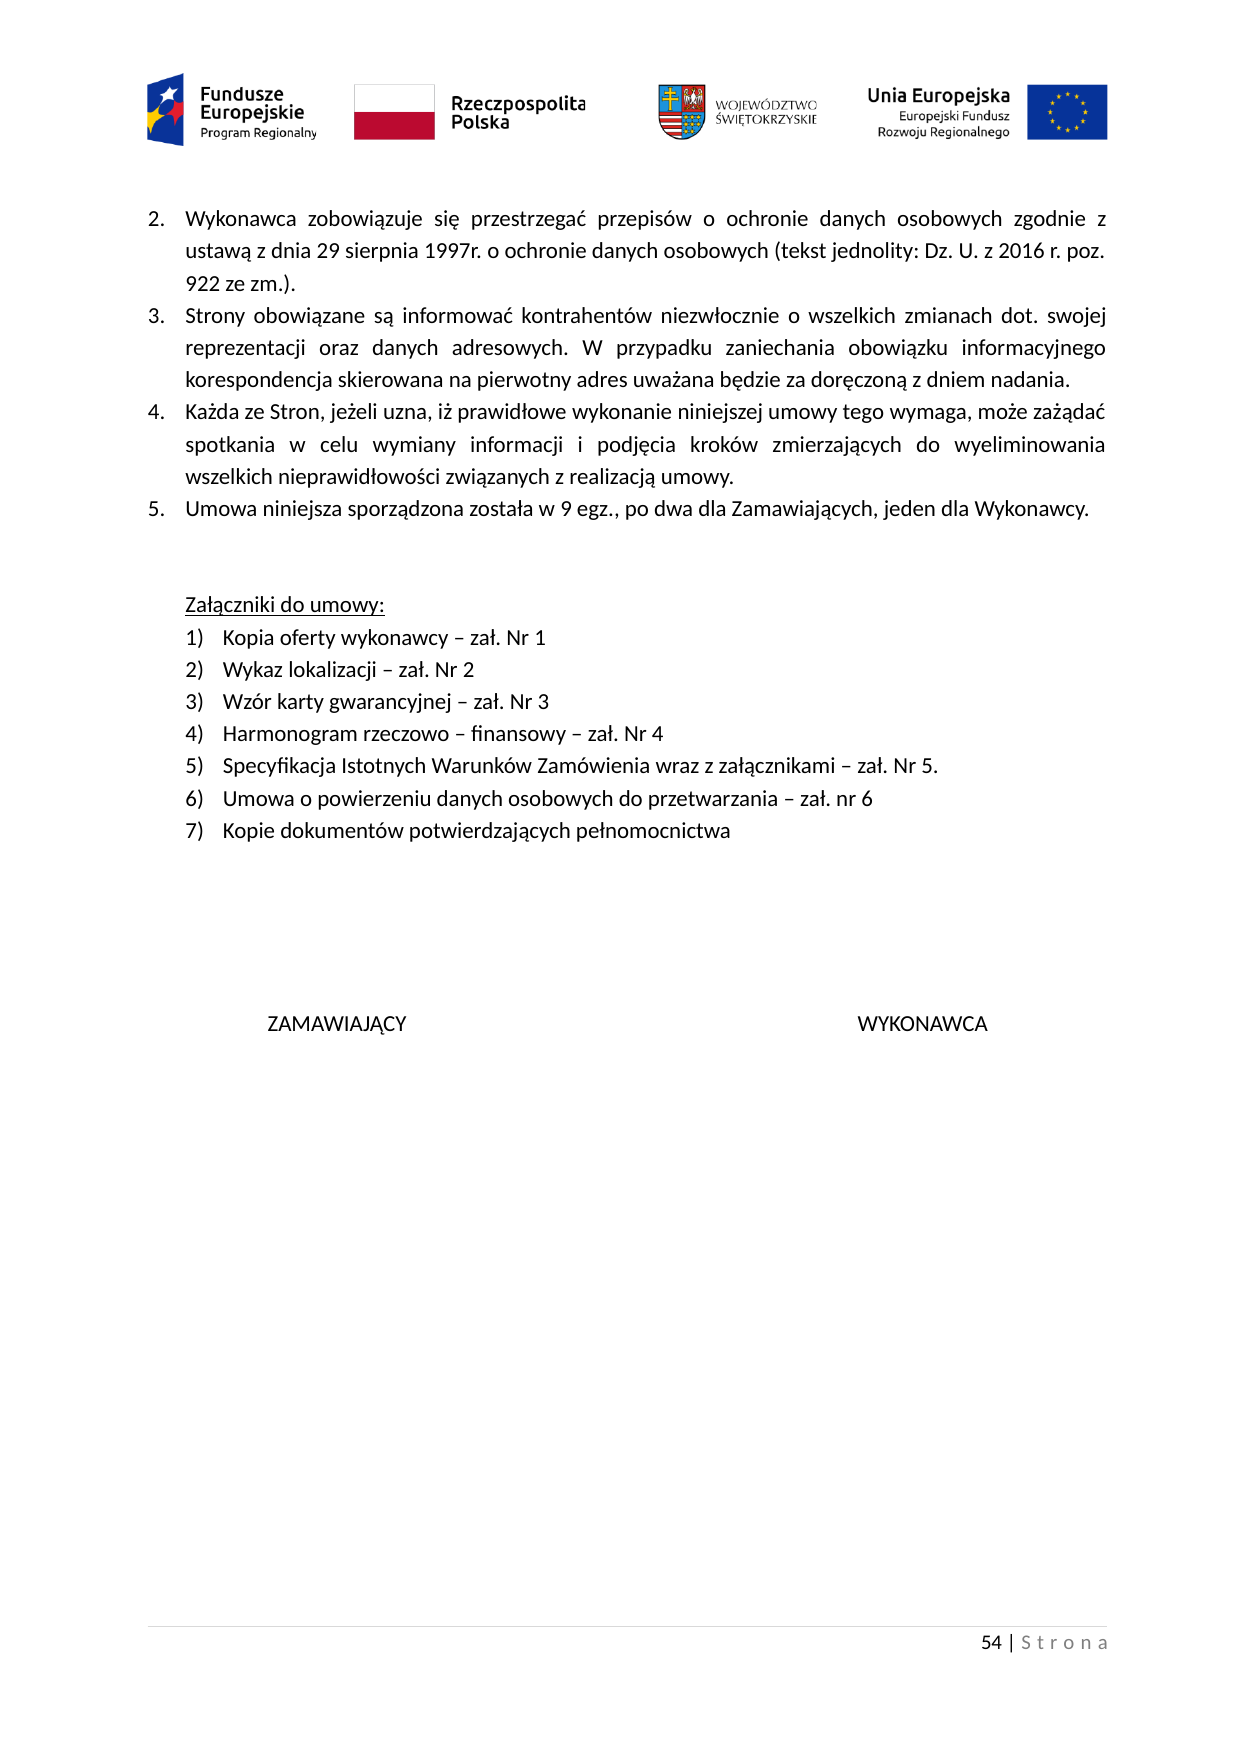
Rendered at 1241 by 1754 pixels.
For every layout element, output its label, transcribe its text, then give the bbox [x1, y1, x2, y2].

list Każda ze Stron, jeżeli uzna, iż prawidłowe wykonanie niniejszej umowy tego wymaga, może zażądać spotkania w celu wymiany informacji i podjęcia kroków zmierzających do wyeliminowania wszelkich nieprawidłowości związanych z realizacją umowy. [148, 397, 1107, 490]
text ZAMAWIAJĄCY WYKONAWCA [148, 1009, 1107, 1037]
text Załączniki do umowy: [148, 591, 1107, 619]
picture [868, 73, 1108, 146]
list Harmonogram rzeczowo – finansowy – zał. Nr 4 [185, 719, 1107, 747]
list Specyfikacja Istotnych Warunków Zamówienia wraz z załącznikami – zał. Nr 5. [185, 752, 1107, 779]
list Wzór karty gwarancyjnej – zał. Nr 3 [185, 687, 1107, 715]
list Wykaz lokalizacji – zał. Nr 2 [185, 655, 1107, 683]
list Umowa o powierzeniu danych osobowych do przetwarzania – zał. nr 6 [185, 784, 1107, 812]
picture [658, 73, 817, 146]
picture [147, 73, 317, 146]
list Kopie dokumentów potwierdzających pełnomocnictwa [185, 816, 1107, 844]
list Wykonawca zobowiązuje się przestrzegać przepisów o ochronie danych osobowych zgodnie z ustawą z dnia 29 sierpnia 1997r. o ochronie danych osobowych (tekst jednolity: Dz. U. z 2016 r. poz. 922 ze zm.). [148, 204, 1107, 297]
list Kopia oferty wykonawcy – zał. Nr 1 [185, 623, 1107, 651]
picture [354, 73, 586, 146]
list Umowa niniejsza sporządzona została w 9 egz., po dwa dla Zamawiających, jeden dla Wykonawcy. [148, 494, 1107, 522]
list Strony obowiązane są informować kontrahentów niezwłocznie o wszelkich zmianach dot. swojej reprezentacji oraz danych adresowych. W przypadku zaniechania obowiązku informacyjnego korespondencja skierowana na pierwotny adres uważana będzie za doręczoną z dniem nadania. [148, 301, 1107, 393]
